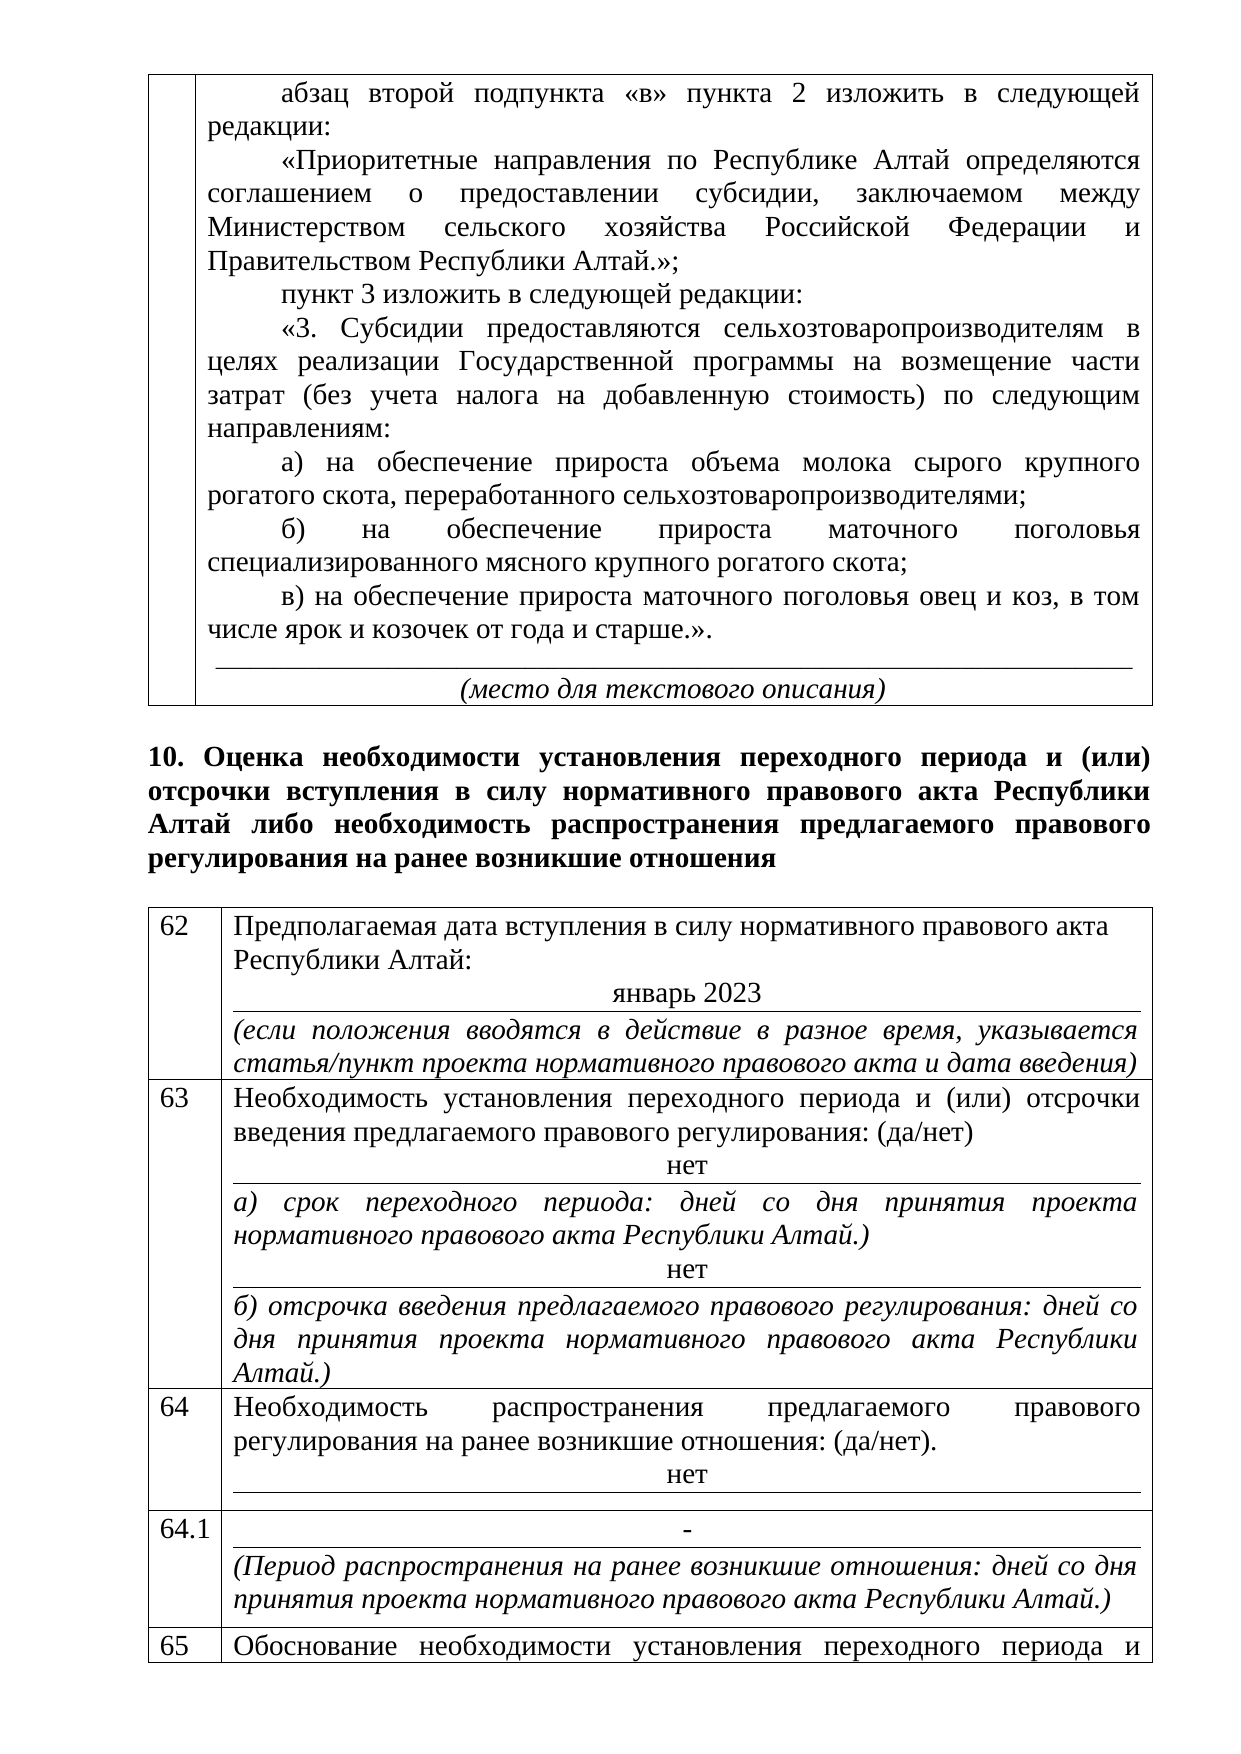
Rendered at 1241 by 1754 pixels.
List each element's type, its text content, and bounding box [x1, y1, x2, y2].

table_cell 65 [149, 1628, 221, 1662]
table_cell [222, 1628, 1152, 1662]
table_header Предполагаемая дата вступления в силу нормативного правового акта Республики Алтай: январь 2023 (если положения вводятся в действие в разное время, указывается статья/пункт проекта нормативного правового акта и дата введения) [222, 908, 1152, 1079]
table_cell - (Период распространения на ранее возникшие отношения: дней со дня принятия проекта нормативного правового акта Республики Алтай.) [222, 1511, 1152, 1627]
table_cell 64.1 [149, 1511, 221, 1627]
table_cell 64 [149, 1389, 221, 1510]
table_cell Необходимость распространения предлагаемого правового регулирования на ранее возникшие отношения: (да/нет). нет [222, 1389, 1152, 1510]
table_cell 63 [149, 1080, 221, 1388]
table_header 62 [149, 908, 221, 1079]
table_cell 61 [149, 75, 195, 705]
table_cell Необходимость установления переходного периода и (или) отсрочки введения предлагаемого правового регулирования: (да/нет) нет а) срок переходного периода: дней со дня принятия проекта нормативного правового акта Республики Алтай.) нет б) отсрочка введения предлагаемого правового регулирования: дней со дня принятия проекта нормативного правового акта Республики Алтай.) [222, 1080, 1152, 1388]
text 10. Оценка необходимости установления переходного периода и (или) отсрочки вступления в силу нормативного правового акта Республики Алтай либо необходимость распространения предлагаемого правового регулирования на ранее возникшие отношения [148, 739, 1152, 874]
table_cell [196, 75, 1152, 705]
